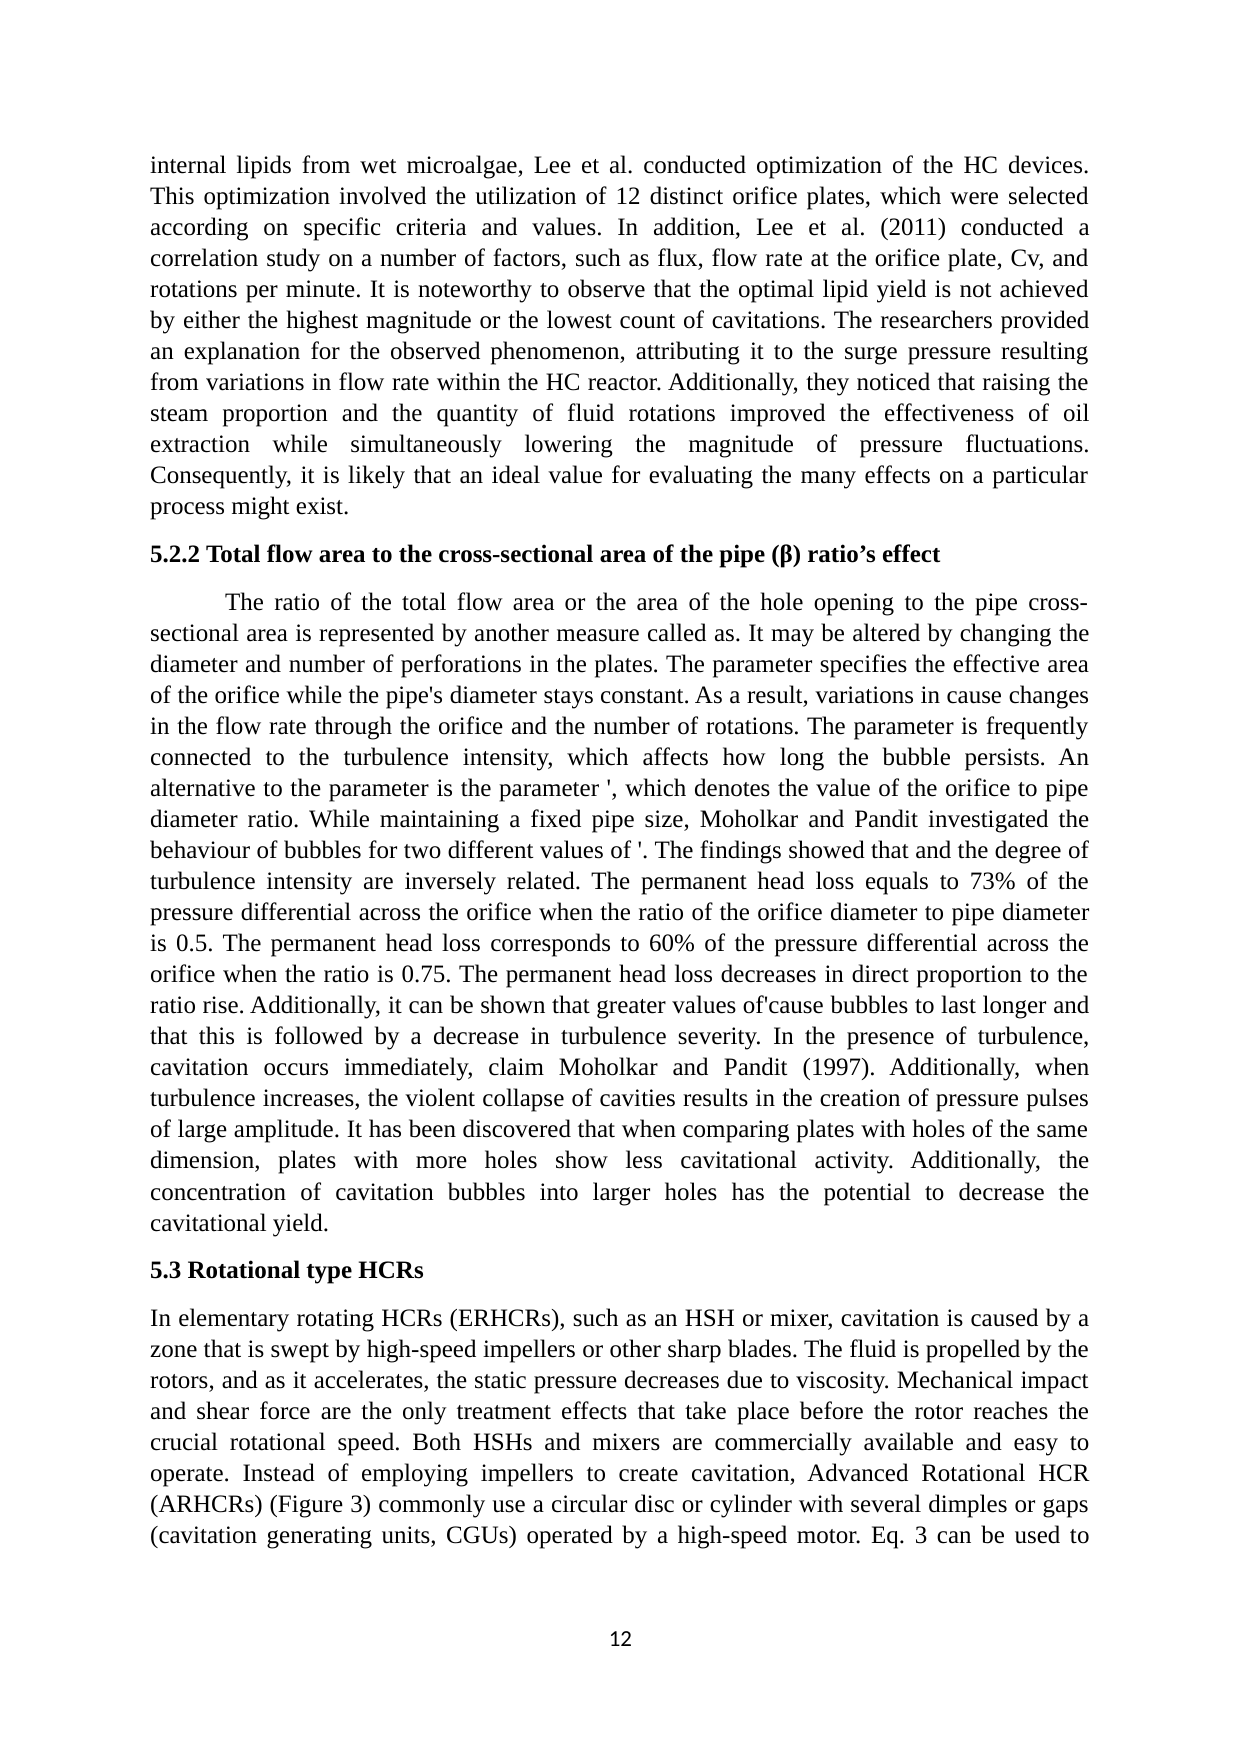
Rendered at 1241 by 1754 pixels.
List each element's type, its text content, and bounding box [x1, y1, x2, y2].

text The ratio of the total flow area or the area of the hole opening to the pipe cross-sectional area is represented by another measure called as. It may be altered by changing the diameter and number of perforations in the plates. The parameter specifies the effective area of the orifice while the pipe's diameter stays constant. As a result, variations in cause changes in the flow rate through the orifice and the number of rotations. The parameter is frequently connected to the turbulence intensity, which affects how long the bubble persists. An alternative to the parameter is the parameter ', which denotes the value of the orifice to pipe diameter ratio. While maintaining a fixed pipe size, Moholkar and Pandit investigated the behaviour of bubbles for two different values of '. The findings showed that and the degree of turbulence intensity are inversely related. The permanent head loss equals to 73% of the pressure differential across the orifice when the ratio of the orifice diameter to pipe diameter is 0.5. The permanent head loss corresponds to 60% of the pressure differential across the orifice when the ratio is 0.75. The permanent head loss decreases in direct proportion to the ratio rise. Additionally, it can be shown that greater values of'cause bubbles to last longer and that this is followed by a decrease in turbulence severity. In the presence of turbulence, cavitation occurs immediately, claim Moholkar and Pandit (1997). Additionally, when turbulence increases, the violent collapse of cavities results in the creation of pressure pulses of large amplitude. It has been discovered that when comparing plates with holes of the same dimension, plates with more holes show less cavitational activity. Additionally, the concentration of cavitation bubbles into larger holes has the potential to decrease the cavitational yield. [150, 587, 1090, 1236]
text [150, 1303, 1090, 1549]
text 5.2.2 Total flow area to the cross-sectional area of the pipe (β) ratio’s effect [150, 539, 1090, 568]
text 5.3 Rotational type HCRs [150, 1255, 1090, 1284]
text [150, 150, 1090, 520]
